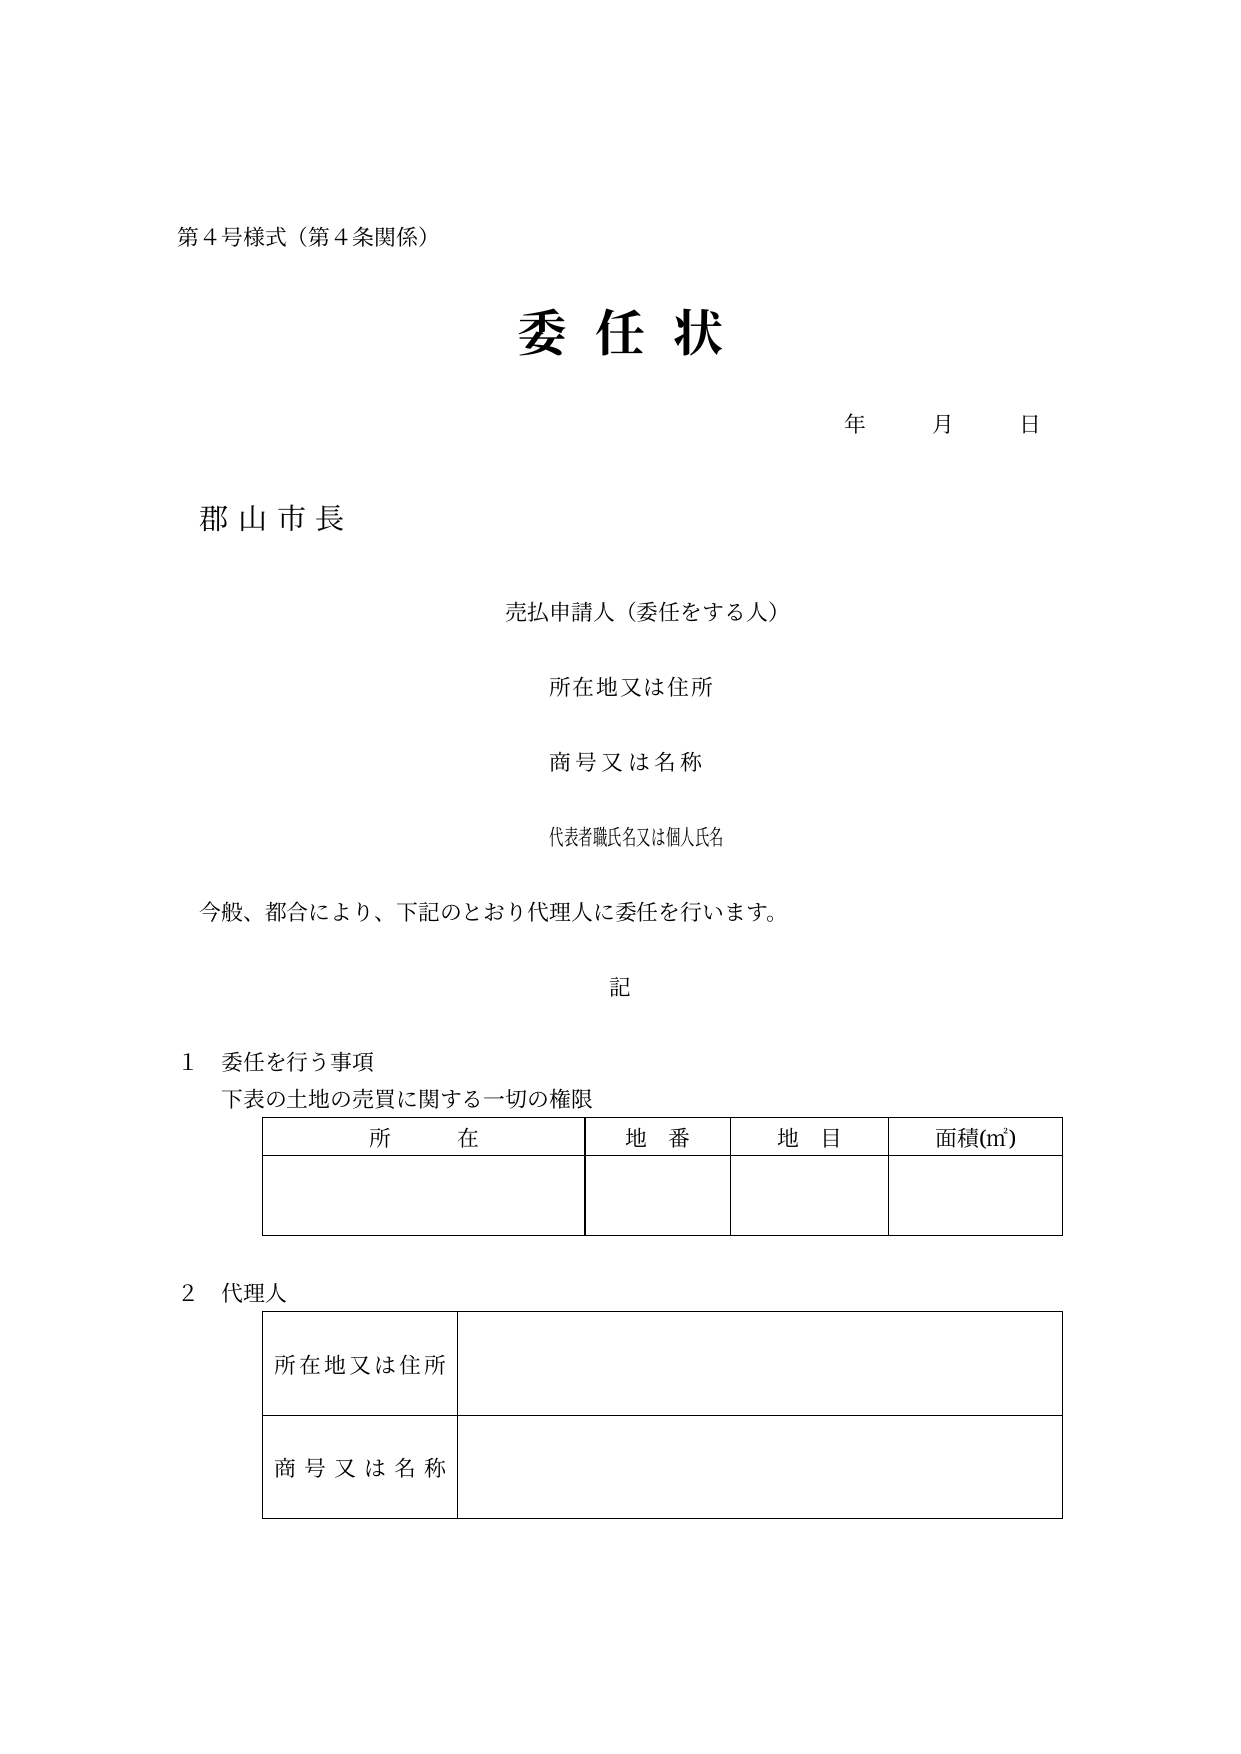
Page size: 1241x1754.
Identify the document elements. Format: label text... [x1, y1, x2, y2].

table_cell 商号又は名称 [263, 1416, 457, 1518]
text 下表の土地の売買に関する一切の権限 [177, 1079, 1063, 1117]
table_header 所 在 [263, 1118, 584, 1155]
text 第４号様式（第４条関係） [177, 217, 1063, 254]
text 年 月 日 [177, 404, 1041, 442]
table_cell [263, 1156, 584, 1235]
text 代表者職氏名又は個人氏名 [177, 817, 1041, 854]
table_header [458, 1312, 1062, 1415]
text 商号又は名称 [177, 742, 1039, 779]
text 委任状 [177, 292, 1063, 367]
table_header 所在地又は住所 [263, 1312, 457, 1415]
table_header 地 目 [731, 1118, 888, 1155]
table_cell [731, 1156, 888, 1235]
text 記 [177, 967, 1063, 1004]
text １ 委任を行う事項 [177, 1042, 1063, 1079]
table_cell [586, 1156, 730, 1235]
table_header 面積(㎡) [889, 1118, 1062, 1155]
table_cell [889, 1156, 1062, 1235]
text 売払申請人（委任をする人） [177, 592, 1063, 629]
text 郡山市長 [177, 479, 1063, 554]
table_header 地 番 [586, 1118, 730, 1155]
table_cell [458, 1416, 1062, 1518]
text 今般、都合により、下記のとおり代理人に委任を行います。 [177, 892, 1063, 929]
text ２ 代理人 [177, 1273, 1063, 1311]
text 所在地又は住所 [177, 667, 1039, 704]
